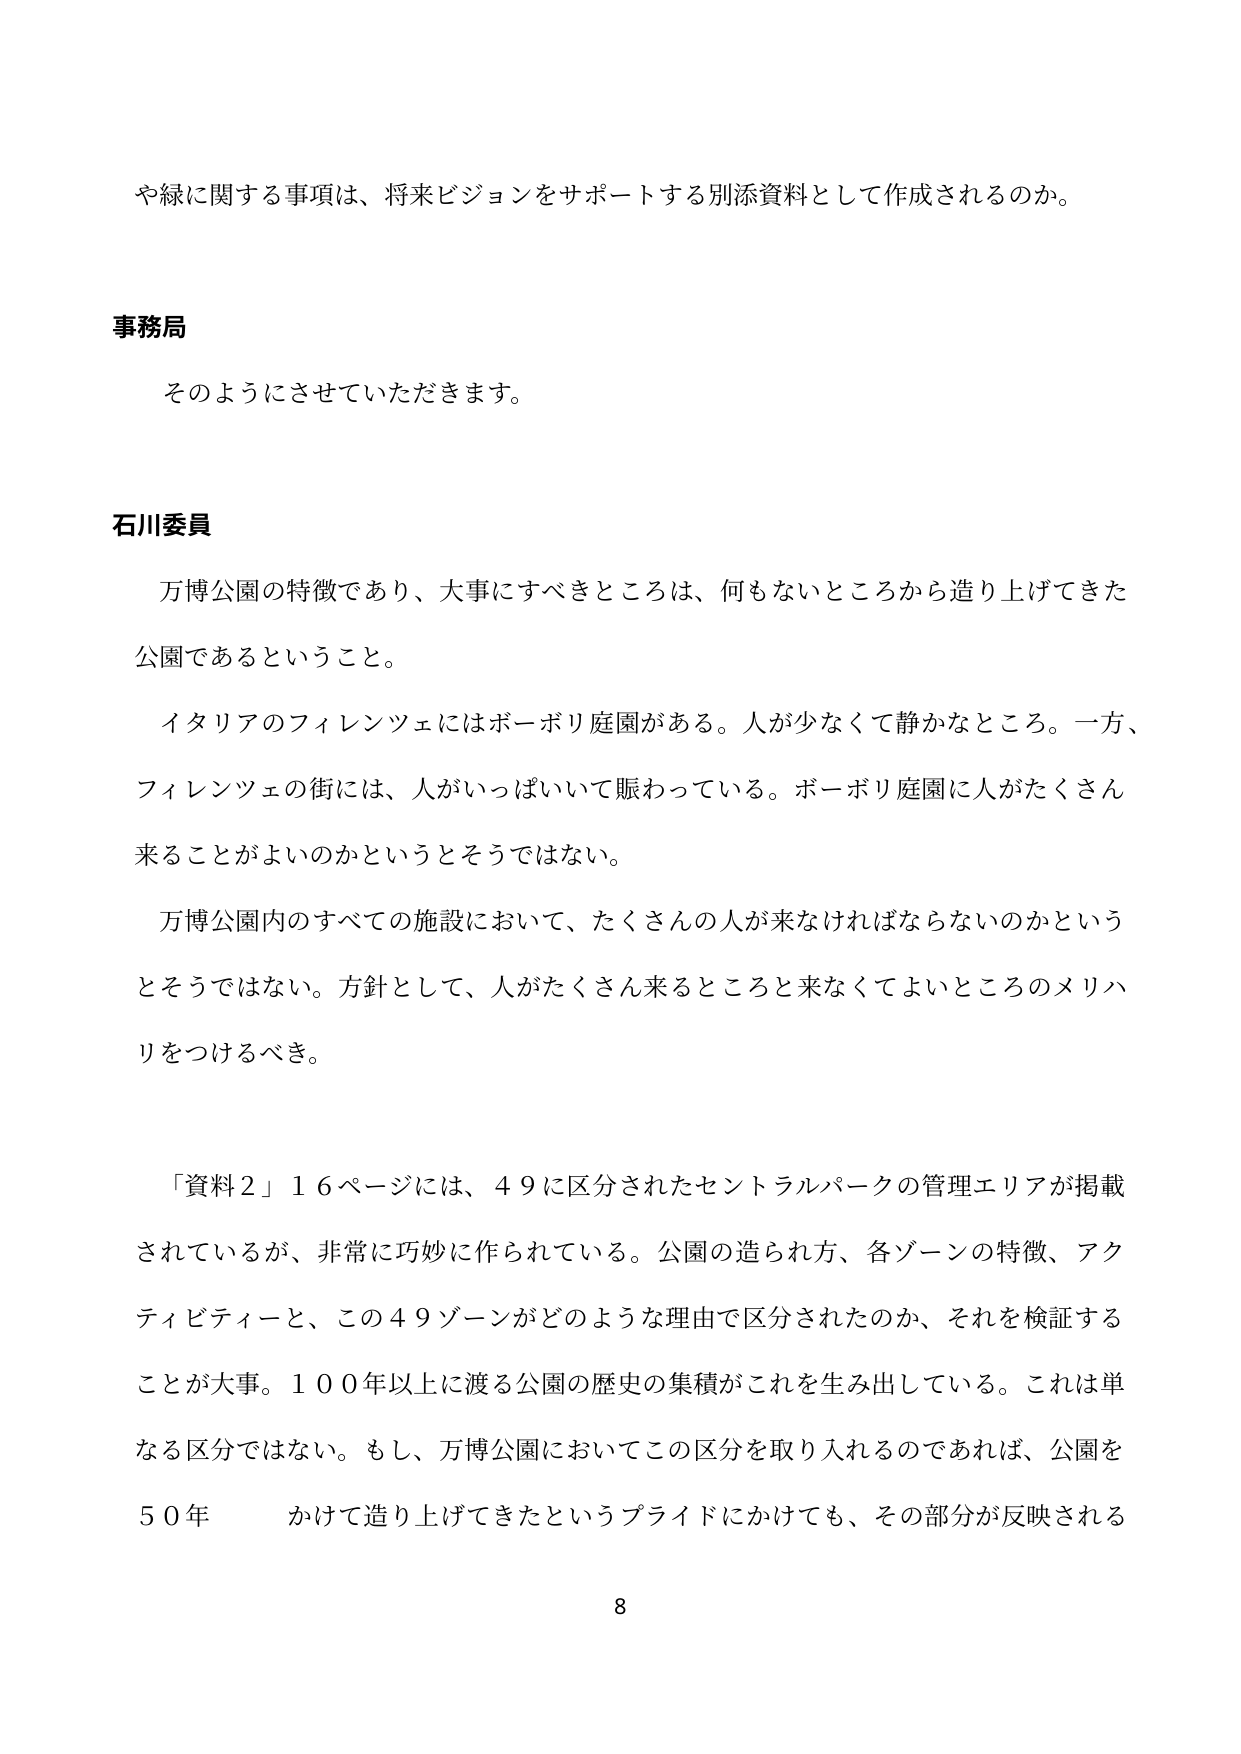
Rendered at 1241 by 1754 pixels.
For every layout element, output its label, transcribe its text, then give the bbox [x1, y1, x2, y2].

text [134, 161, 1128, 227]
text 事務局 [112, 293, 1128, 359]
text イタリアのフィレンツェにはボーボリ庭園がある。人が少なくて静かなところ。一方、フィレンツェの街には、人がいっぱいいて賑わっている。ボーボリ庭園に人がたくさん 来ることがよいのかというとそうではない。 [134, 689, 1128, 887]
text 万博公園の特徴であり、大事にすべきところは、何もないところから造り上げてきた 公園であるということ。 [134, 557, 1128, 689]
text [134, 1151, 1128, 1547]
text そのようにさせていただきます。 [112, 359, 1128, 425]
text 万博公園内のすべての施設において、たくさんの人が来なければならないのかというとそうではない。方針として、人がたくさん来るところと来なくてよいところのメリハリをつけるべき。 [134, 887, 1128, 1085]
text 石川委員 [112, 491, 1128, 557]
